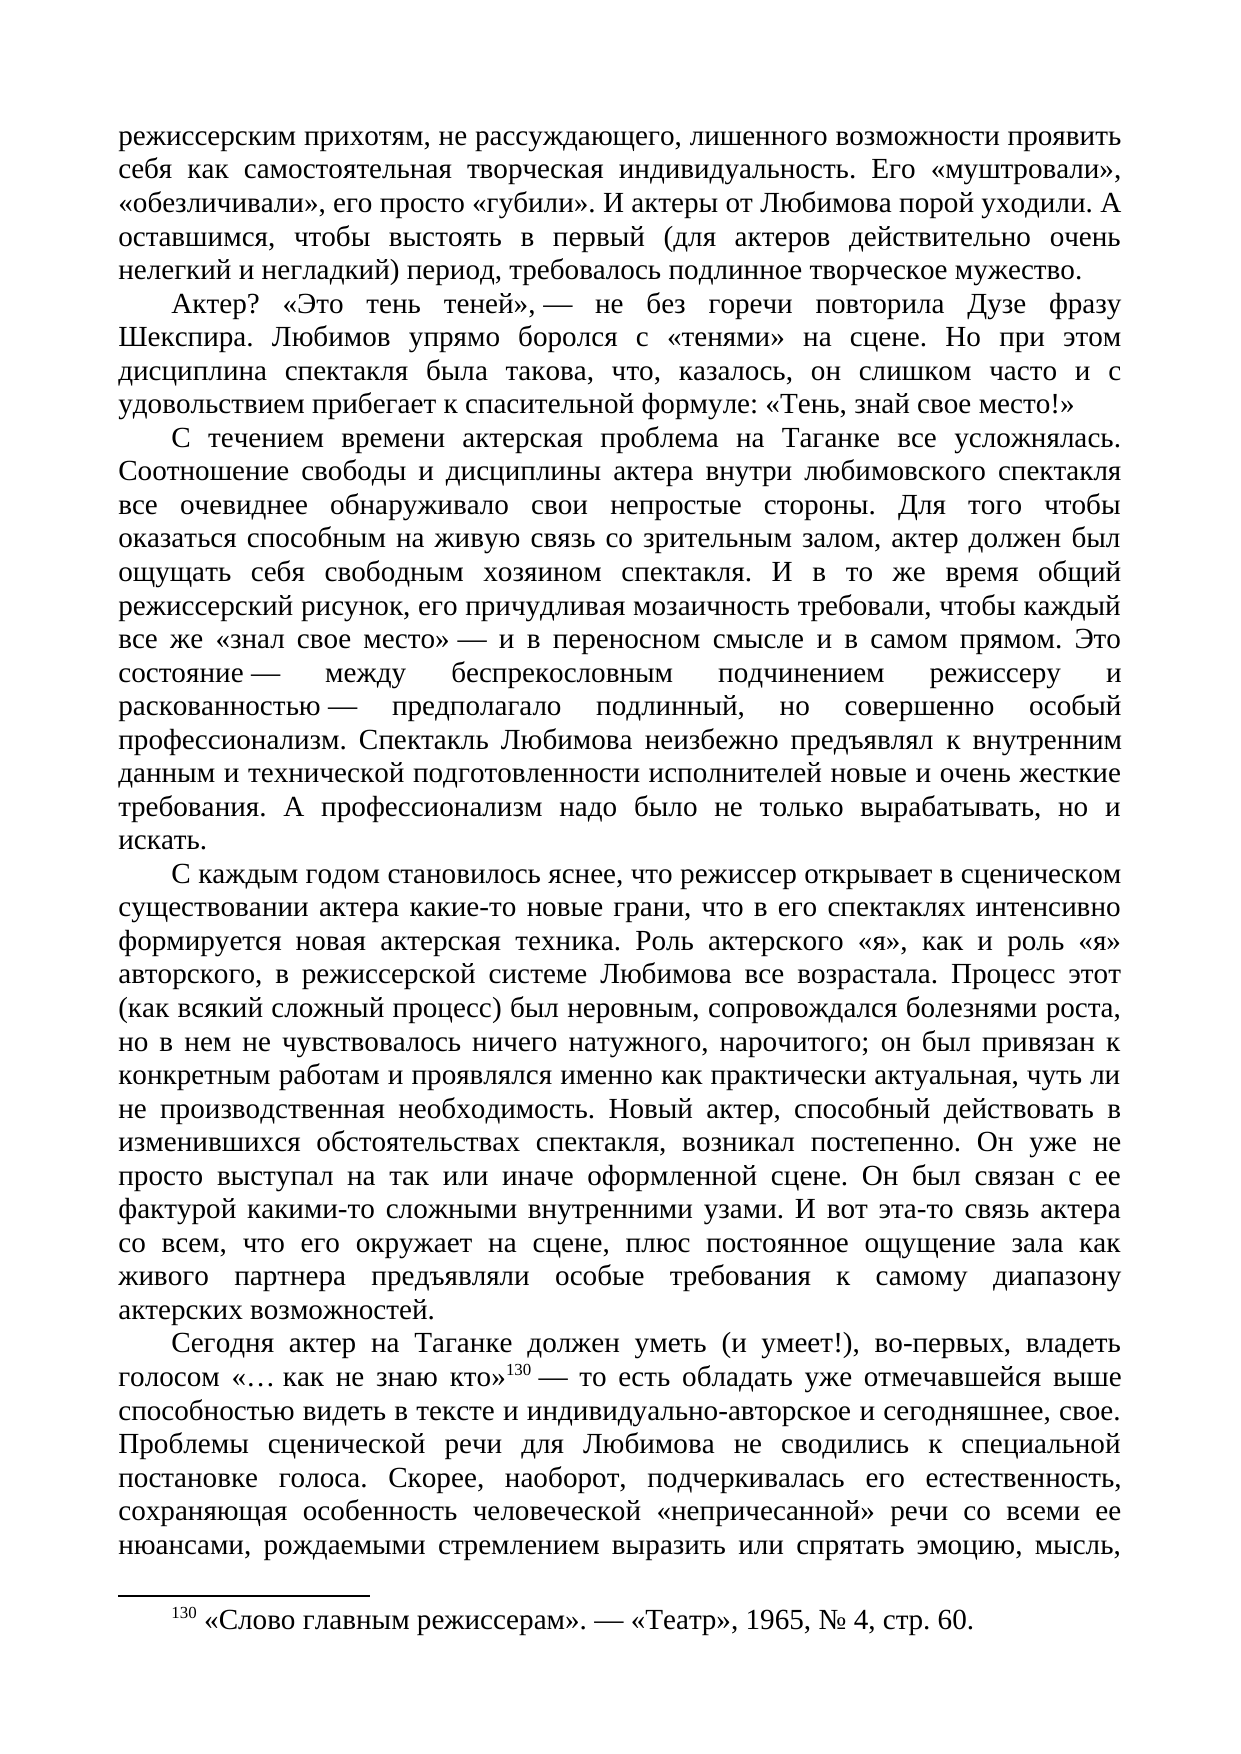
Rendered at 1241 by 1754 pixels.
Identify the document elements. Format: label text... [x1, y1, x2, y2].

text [118, 118, 1122, 286]
text С каждым годом становилось яснее, что режиссер открывает в сценическом существовании актера какие-то новые грани, что в его спектаклях интенсивно формируется новая актерская техника. Роль актерского «я», как и роль «я» авторского, в режиссерской системе Любимова все возрастала. Процесс этот (как всякий сложный процесс) был неровным, сопровождался болезнями роста, но в нем не чувствовалось ничего натужного, нарочитого; он был привязан к конкретным работам и проявлялся именно как практически актуальная, чуть ли не производственная необходимость. Новый актер, способный действовать в изменившихся обстоятельствах спектакля, возникал постепенно. Он уже не просто выступал на так или иначе оформленной сцене. Он был связан с ее фактурой какими-то сложными внутренними узами. И вот эта-то связь актера со всем, что его окружает на сцене, плюс постоянное ощущение зала как живого партнера предъявляли особые требования к самому диапазону актерских возможностей. [118, 856, 1122, 1326]
text С течением времени актерская проблема на Таганке все усложнялась. Соотношение свободы и дисциплины актера внутри любимовского спектакля все очевиднее обнаруживало свои непростые стороны. Для того чтобы оказаться способным на живую связь со зрительным залом, актер должен был ощущать себя свободным хозяином спектакля. И в то же время общий режиссерский рисунок, его причудливая мозаичность требовали, чтобы каждый все же «знал свое место» — и в переносном смысле и в самом прямом. Это состояние — между беспрекословным подчинением режиссеру и раскованностью — предполагало подлинный, но совершенно особый профессионализм. Спектакль Любимова неизбежно предъявлял {138} к внутренним данным и технической подготовленности исполнителей новые и очень жесткие требования. А профессионализм надо было не только вырабатывать, но и искать. [118, 420, 1122, 856]
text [118, 1326, 1122, 1560]
text Актер? «Это тень теней», — не без горечи повторила Дузе фразу Шекспира. Любимов упрямо боролся с «тенями» на сцене. Но при этом дисциплина спектакля была такова, что, казалось, он слишком часто и с удовольствием прибегает к спасительной формуле: «Тень, знай свое место!» [118, 286, 1122, 420]
